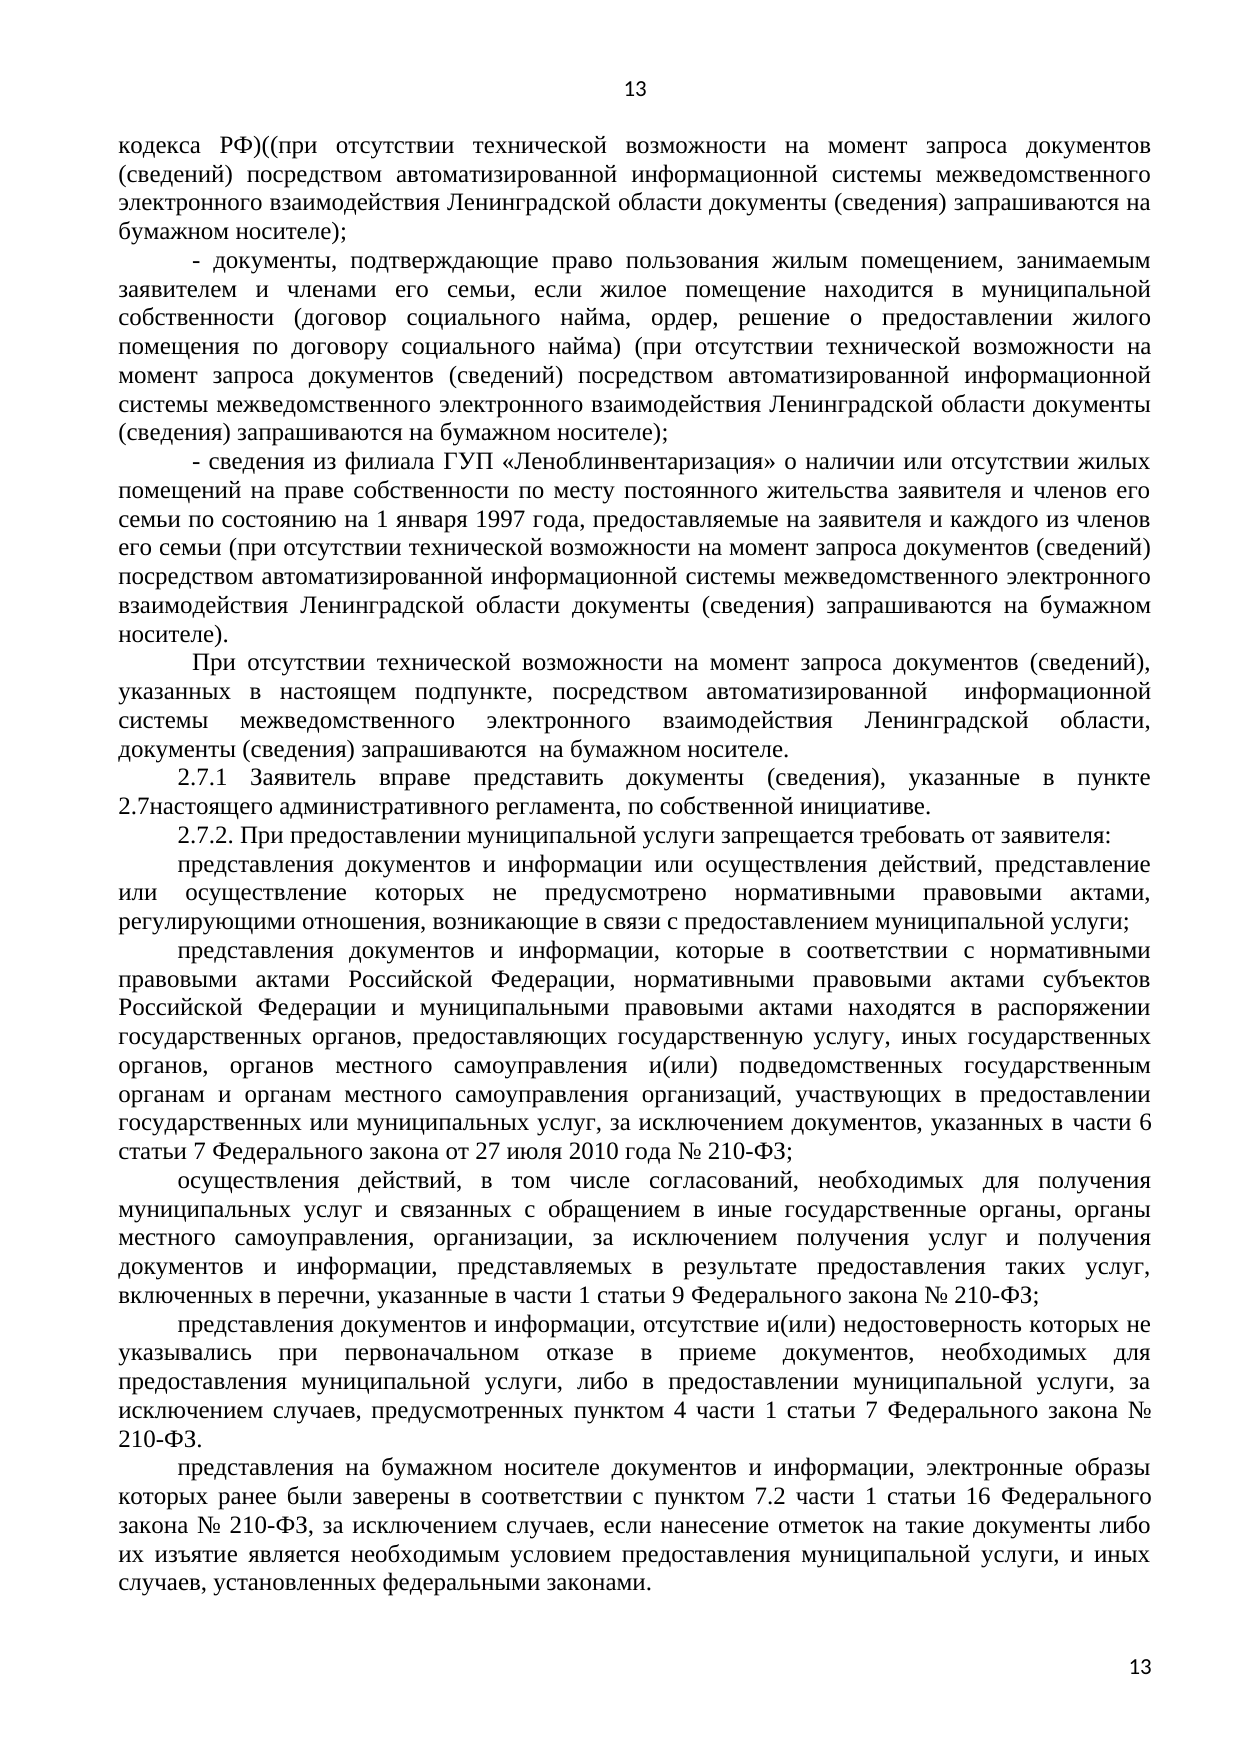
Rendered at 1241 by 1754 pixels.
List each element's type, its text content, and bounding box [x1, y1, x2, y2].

text 2.7.1 Заявитель вправе представить документы (сведения), указанные в пункте 2.7настоящего административного регламента, по собственной инициативе. [118, 762, 1152, 820]
text - документы, подтверждающие право пользования жилым помещением, занимаемым заявителем и членами его семьи, если жилое помещение находится в муниципальной собственности (договор социального найма, ордер, решение о предоставлении жилого помещения по договору социального найма) (при отсутствии технической возможности на момент запроса документов (сведений) посредством автоматизированной информационной системы межведомственного электронного взаимодействия Ленинградской области документы (сведения) запрашиваются на бумажном носителе); [118, 245, 1152, 446]
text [118, 130, 1152, 245]
text 2.7.2. При предоставлении муниципальной услуги запрещается требовать от заявителя: [118, 820, 1152, 849]
text осуществления действий, в том числе согласований, необходимых для получения муниципальных услуг и связанных с обращением в иные государственные органы, органы местного самоуправления, организации, за исключением получения услуг и получения документов и информации, представляемых в результате предоставления таких услуг, включенных в перечни, указанные в части 1 статьи 9 Федерального закона № 210-ФЗ; [118, 1165, 1152, 1309]
text представления документов и информации, отсутствие и(или) недостоверность которых не указывались при первоначальном отказе в приеме документов, необходимых для предоставления муниципальной услуги, либо в предоставлении муниципальной услуги, за исключением случаев, предусмотренных пунктом 4 части 1 статьи 7 Федерального закона № 210-ФЗ. [118, 1309, 1152, 1452]
text представления документов и информации, которые в соответствии с нормативными правовыми актами Российской Федерации, нормативными правовыми актами субъектов Российской Федерации и муниципальными правовыми актами находятся в распоряжении государственных органов, предоставляющих государственную услугу, иных государственных органов, органов местного самоуправления и(или) подведомственных государственным органам и органам местного самоуправления организаций, участвующих в предоставлении государственных или муниципальных услуг, за исключением документов, указанных в части 6 статьи 7 Федерального закона от 27 июля 2010 года № 210-ФЗ; [118, 935, 1152, 1165]
text представления на бумажном носителе документов и информации, электронные образы которых ранее были заверены в соответствии с пунктом 7.2 части 1 статьи 16 Федерального закона № 210-ФЗ, за исключением случаев, если нанесение отметок на такие документы либо их изъятие является необходимым условием предоставления муниципальной услуги, и иных случаев, установленных федеральными законами. [118, 1452, 1152, 1596]
text представления документов и информации или осуществления действий, представление или осуществление которых не предусмотрено нормативными правовыми актами, регулирующими отношения, возникающие в связи с предоставлением муниципальной услуги; [118, 849, 1152, 935]
text - сведения из филиала ГУП «Леноблинвентаризация» о наличии или отсутствии жилых помещений на праве собственности по месту постоянного жительства заявителя и членов его семьи по состоянию на 1 января 1997 года, предоставляемые на заявителя и каждого из членов его семьи (при отсутствии технической возможности на момент запроса документов (сведений) посредством автоматизированной информационной системы межведомственного электронного взаимодействия Ленинградской области документы (сведения) запрашиваются на бумажном носителе). [118, 446, 1152, 647]
text При отсутствии технической возможности на момент запроса документов (сведений), указанных в настоящем подпункте, посредством автоматизированной информационной системы межведомственного электронного взаимодействия Ленинградской области, документы (сведения) запрашиваются на бумажном носителе. [118, 647, 1152, 762]
